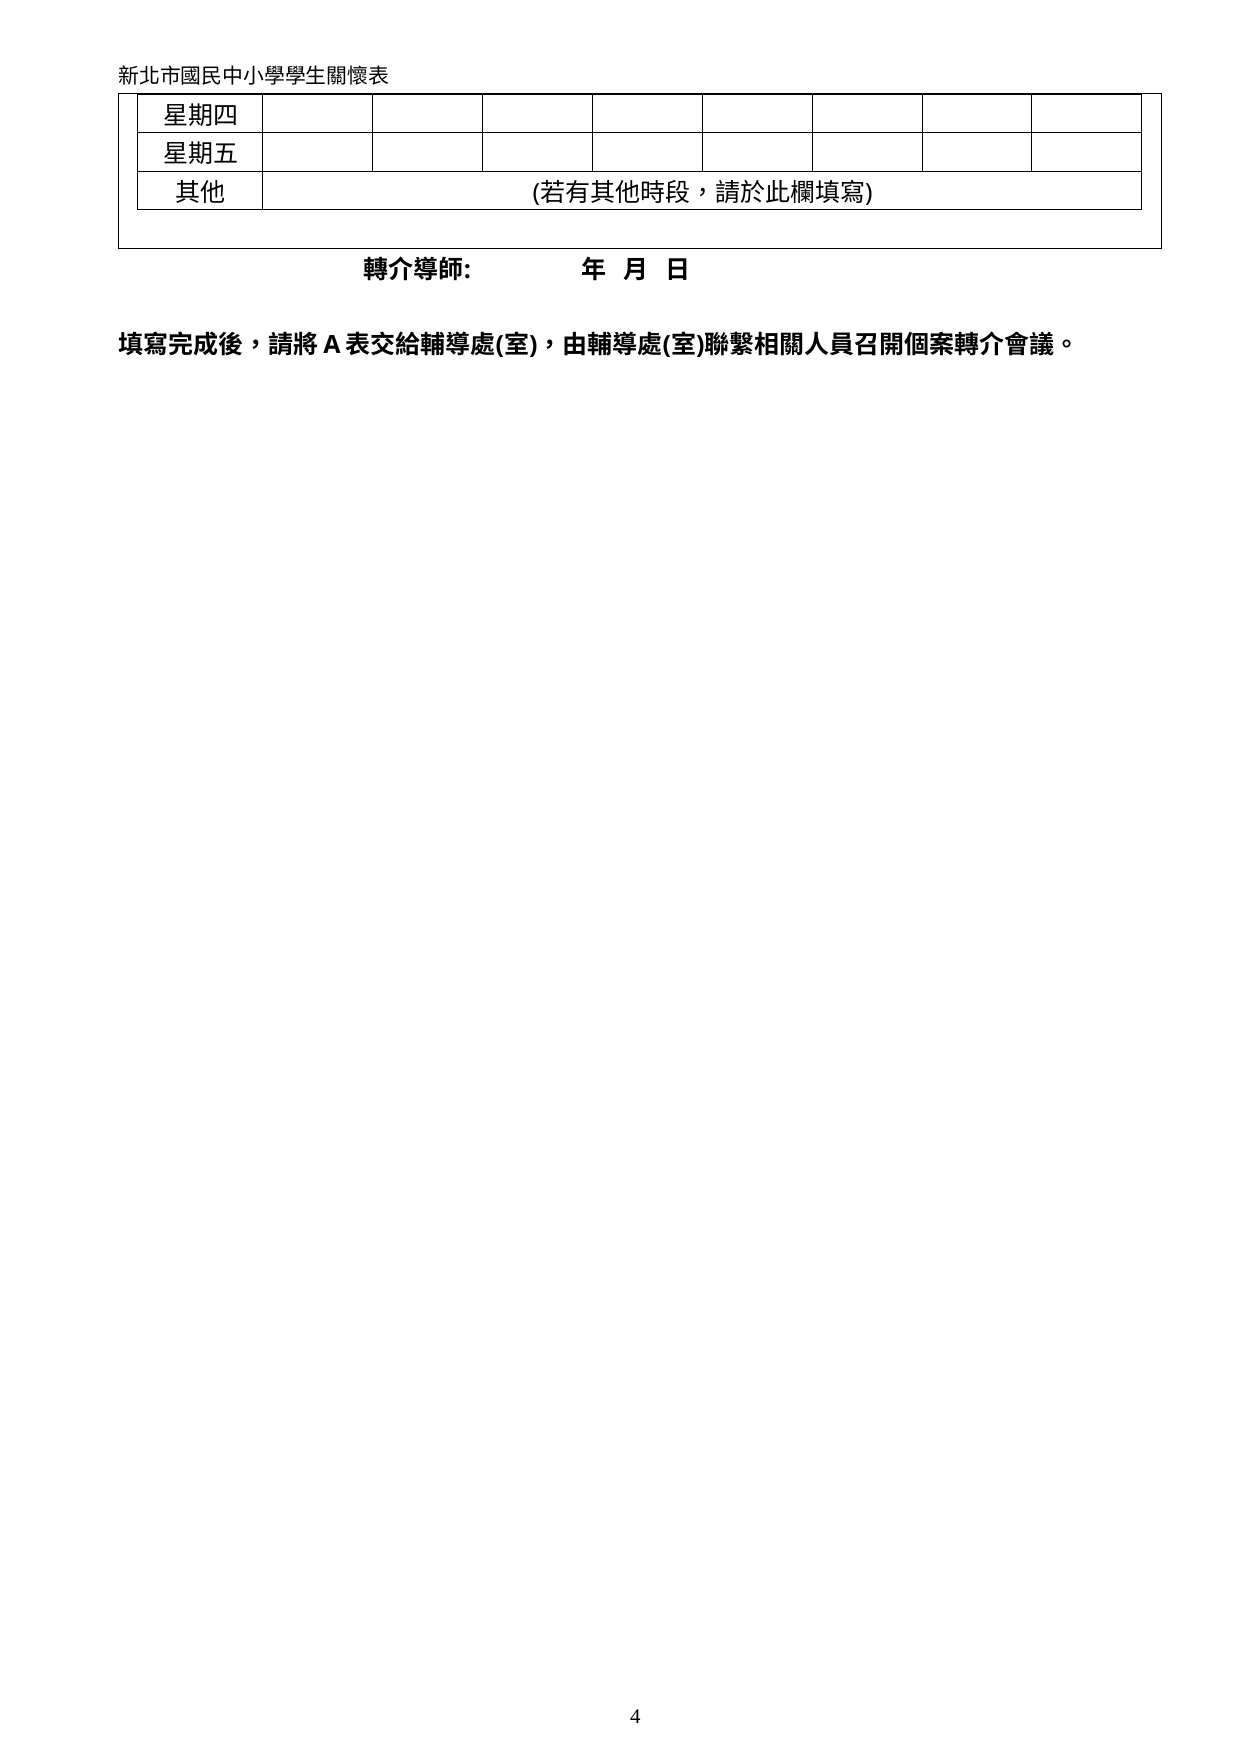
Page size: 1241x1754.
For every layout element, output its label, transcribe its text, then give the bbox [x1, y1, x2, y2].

table_cell 轉介導師: 年 月 日 [119, 249, 1161, 286]
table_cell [119, 94, 1161, 248]
text 填寫完成後，請將A表交給輔導處(室)，由輔導處(室)聯繫相關人員召開個案轉介會議。 [118, 324, 1152, 361]
